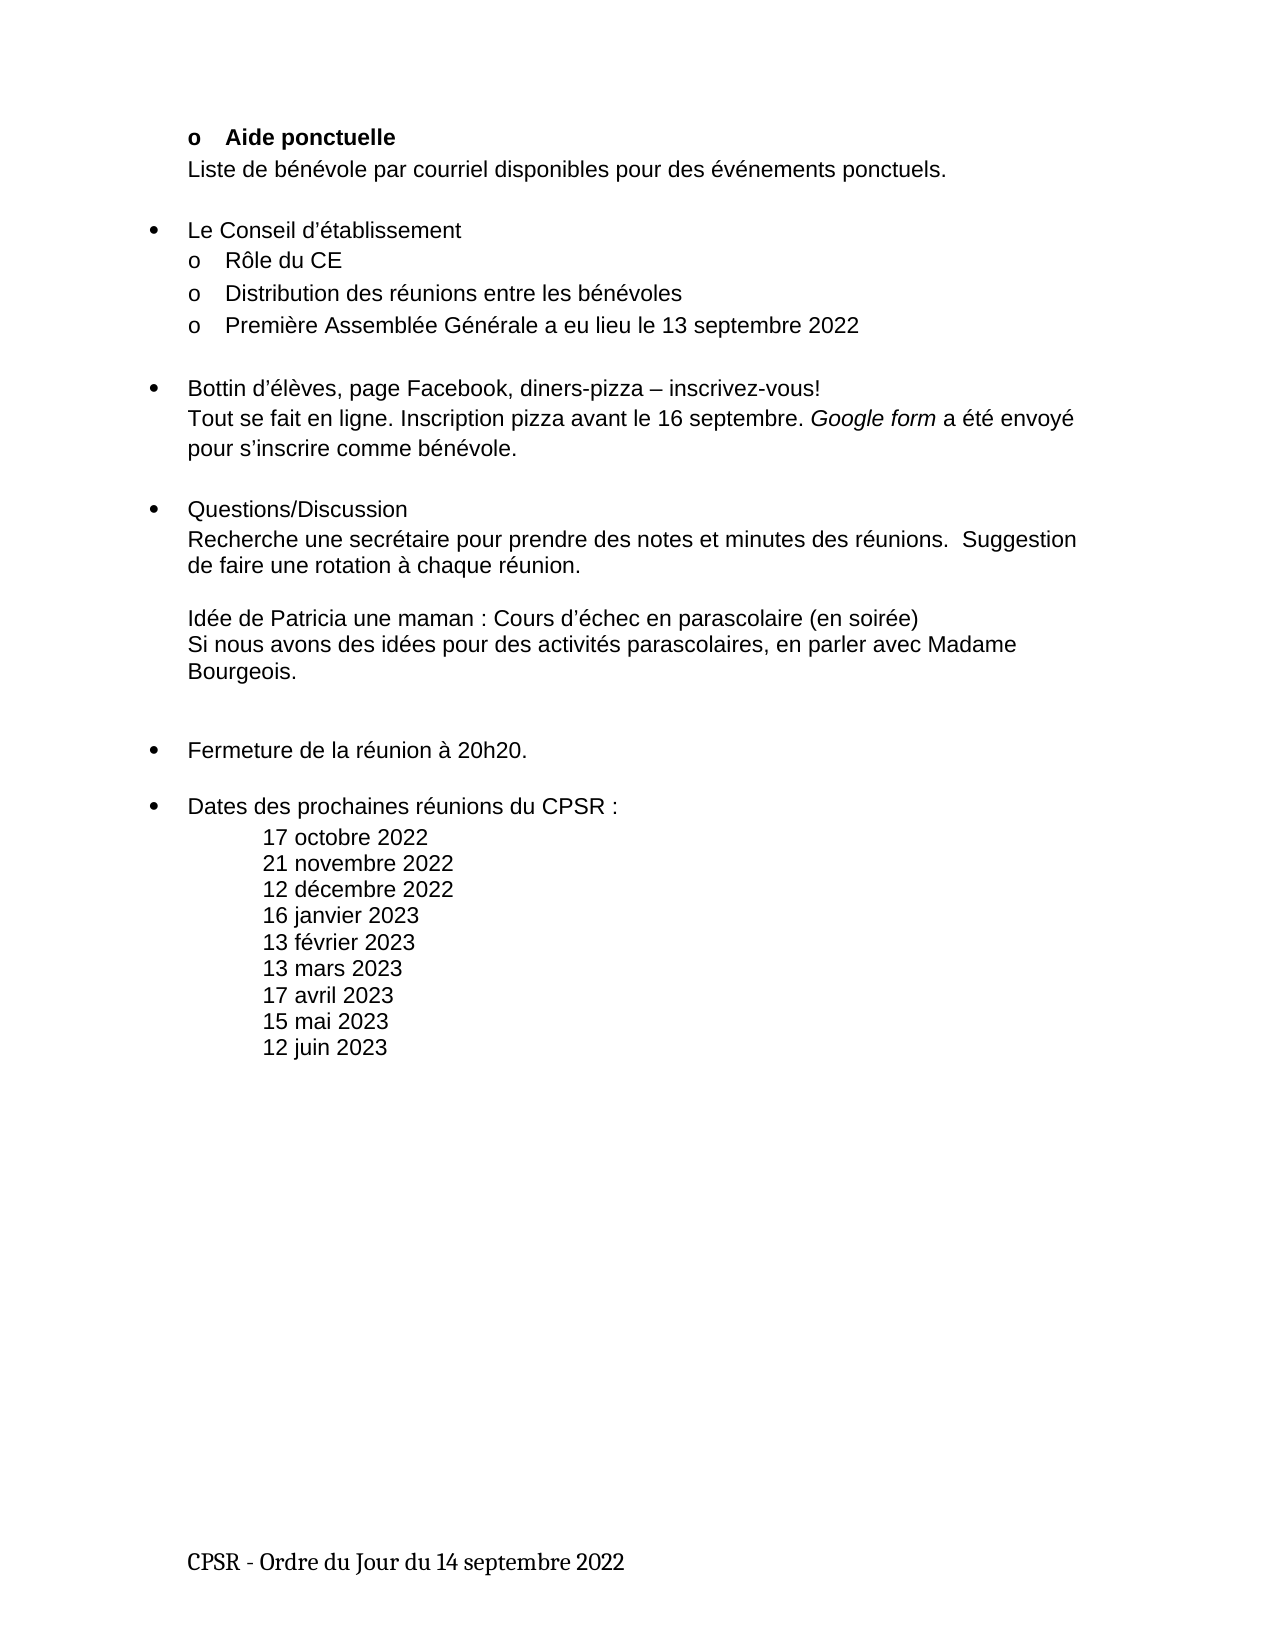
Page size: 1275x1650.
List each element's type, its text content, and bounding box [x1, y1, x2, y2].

list Fermeture de la réunion à 20h20. [150, 737, 1087, 763]
list Rôle du CE [187, 247, 1087, 275]
list 13 mars 2023 [262, 955, 1087, 982]
list 12 juin 2023 [262, 1034, 1087, 1061]
text Si nous avons des idées pour des activités parascolaires, en parler avec Madame Bourgeois. [187, 631, 1087, 684]
list 13 février 2023 [262, 929, 1087, 955]
list Aide ponctuelle [187, 124, 1087, 152]
list Questions/Discussion [150, 496, 1087, 522]
list 12 décembre 2022 [262, 876, 1087, 902]
text Liste de bénévole par courriel disponibles pour des événements ponctuels. [187, 156, 1087, 183]
list Le Conseil d’établissement [150, 217, 1087, 243]
list Première Assemblée Générale a eu lieu le 13 septembre 2022 [187, 312, 1087, 340]
list Bottin d’élèves, page Facebook, diners-pizza – inscrivez-vous! [150, 375, 1087, 401]
list 17 avril 2023 [262, 982, 1087, 1008]
list Distribution des réunions entre les bénévoles [187, 279, 1087, 308]
list Dates des prochaines réunions du CPSR : [150, 793, 1087, 819]
list Tout se fait en ligne. Inscription pizza avant le 16 septembre. Google form a été envoyé pour s’inscrire comme bénévole. [187, 405, 1087, 462]
list 16 janvier 2023 [262, 902, 1087, 929]
list 17 octobre 2022 [262, 823, 1087, 850]
list 21 novembre 2022 [262, 850, 1087, 876]
list 15 mai 2023 [262, 1008, 1087, 1034]
text Recherche une secrétaire pour prendre des notes et minutes des réunions. Suggestion de faire une rotation à chaque réunion. [187, 526, 1087, 578]
text Idée de Patricia une maman : Cours d’échec en parascolaire (en soirée) [187, 605, 1087, 631]
